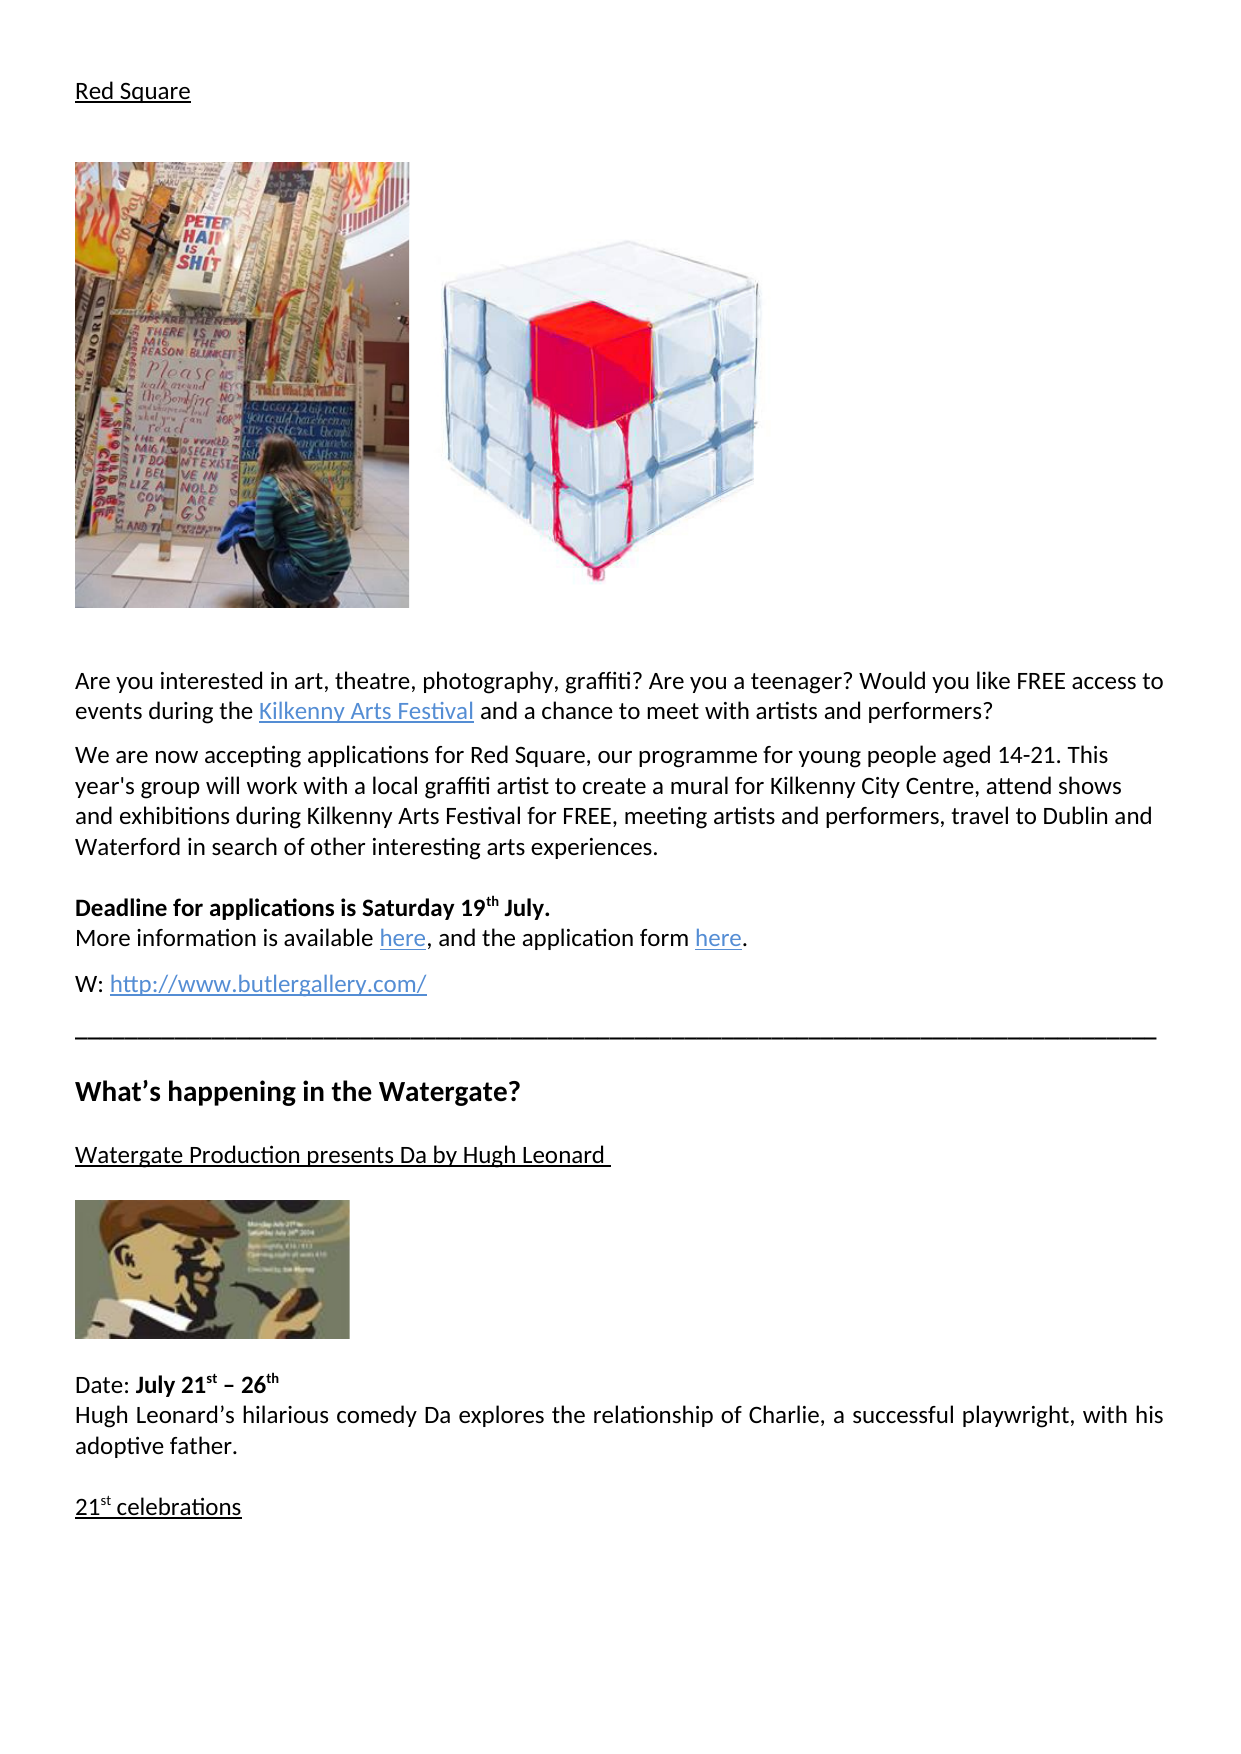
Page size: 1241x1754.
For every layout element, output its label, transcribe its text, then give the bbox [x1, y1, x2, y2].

text Hugh Leonard’s hilarious comedy Da explores the relationship of Charlie, a successful playwright, with his adoptive father. [75, 1400, 1165, 1461]
text Date: July 21st – 26th [75, 1369, 1165, 1400]
text What’s happening in the Watergate? [75, 1073, 1165, 1109]
picture [75, 162, 788, 608]
text More information is available here, and the application form here. [75, 922, 1165, 953]
text Watergate Production presents Da by Hugh Leonard [75, 1139, 1165, 1170]
text W: http://www.butlergallery.com/ [75, 968, 1165, 999]
text Red Square [75, 75, 1165, 106]
text 21st celebrations [75, 1491, 1165, 1522]
text We are now accepting applications for Red Square, our programme for young people aged 14-21. This year's group will work with a local graffiti artist to create a mural for Kilkenny City Centre, attend shows and exhibitions during Kilkenny Arts Festival for FREE, meeting artists and performers, travel to Dublin and Waterford in search of other interesting arts experiences. Deadline for applications is Saturday 19th July. [75, 739, 1165, 922]
text Are you interested in art, theatre, photography, graffiti? Are you a teenager? Would you like FREE access to events during the Kilkenny Arts Festival and a chance to meet with artists and performers? [75, 665, 1165, 726]
text _______________________________________________________________________________________ [75, 1012, 1165, 1043]
picture [75, 1200, 350, 1339]
